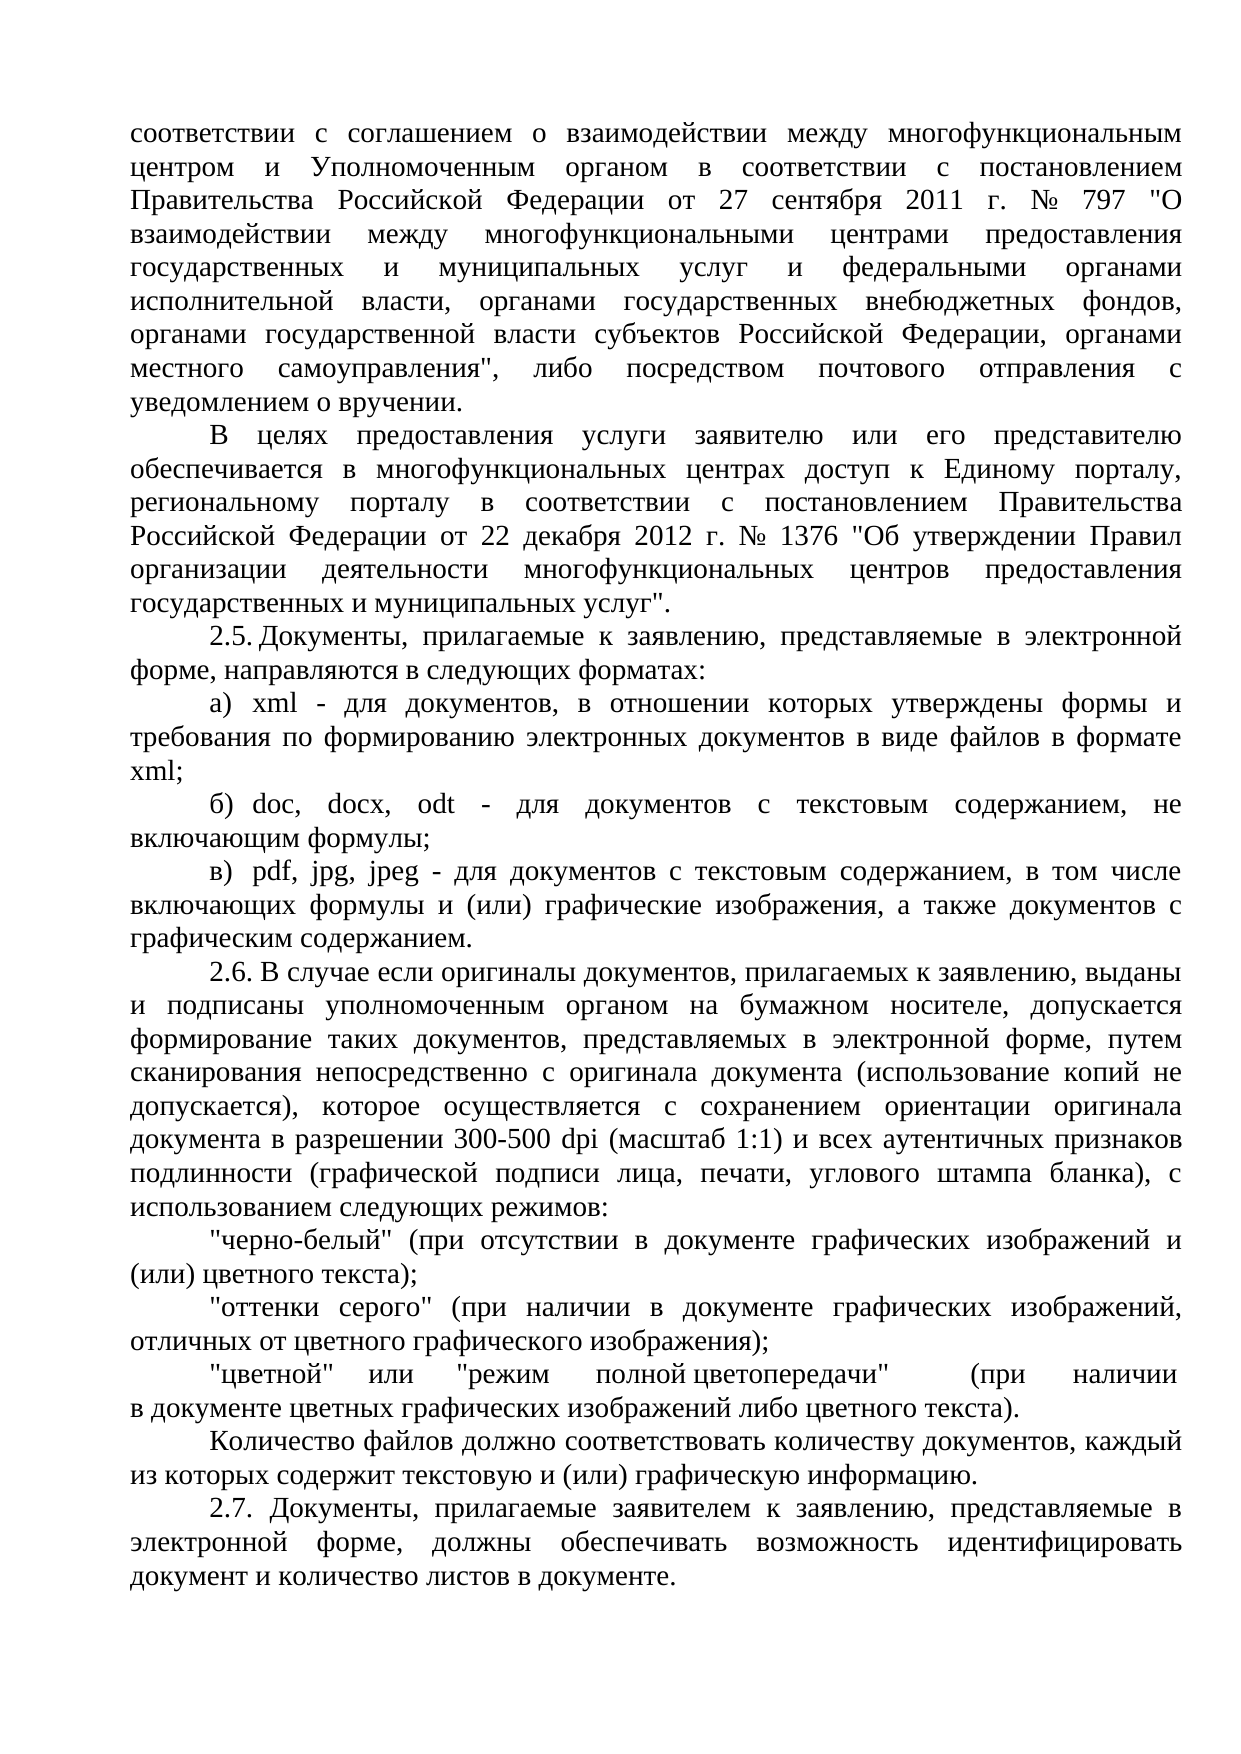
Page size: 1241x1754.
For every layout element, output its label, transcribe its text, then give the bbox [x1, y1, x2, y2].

text "оттенки серого" (при наличии в документе графических изображений, отличных от цветного графического изображения); [130, 1290, 1183, 1357]
text в) pdf, jpg, jpeg - для документов с текстовым содержанием, в том числе включающих формулы и (или) графические изображения, а также документов с графическим содержанием. [130, 854, 1183, 954]
list Документы, прилагаемые заявителем к заявлению, представляемые в электронной форме, должны обеспечивать возможность идентифицировать документ и количество листов в документе. [130, 1491, 1183, 1592]
text а) xml - для документов, в отношении которых утверждены формы и требования по формированию электронных документов в виде файлов в формате xml; [130, 686, 1183, 787]
text в документе цветных графических изображений либо цветного текста). [130, 1391, 1183, 1424]
text Количество файлов должно соответствовать количеству документов, каждый из которых содержит текстовую и (или) графическую информацию. [130, 1424, 1183, 1491]
text "цветной" или "режим полной цветопередачи" (при наличии [130, 1357, 1183, 1391]
text В целях предоставления услуги заявителю или его представителю обеспечивается в многофункциональных центрах доступ к Единому порталу, региональному порталу в соответствии с постановлением Правительства Российской Федерации от 22 декабря 2012 г. № 1376 "Об утверждении Правил организации деятельности многофункциональных центров предоставления государственных и муниципальных услуг". [130, 418, 1183, 619]
text соответствии с соглашением о взаимодействии между многофункциональным центром и Уполномоченным органом в соответствии с постановлением Правительства Российской Федерации от 27 сентября 2011 г. № 797 "О взаимодействии между многофункциональными центрами предоставления государственных и муниципальных услуг и федеральными органами исполнительной власти, органами государственных внебюджетных фондов, органами государственной власти субъектов Российской Федерации, органами местного самоуправления", либо посредством почтового отправления с уведомлением о вручении. [130, 116, 1183, 418]
list В случае если оригиналы документов, прилагаемых к заявлению, выданы и подписаны уполномоченным органом на бумажном носителе, допускается формирование таких документов, представляемых в электронной форме, путем сканирования непосредственно с оригинала документа (использование копий не допускается), которое осуществляется с сохранением ориентации оригинала документа в разрешении 300-500 dpi (масштаб 1:1) и всех аутентичных признаков подлинности (графической подписи лица, печати, углового штампа бланка), с использованием следующих режимов: [130, 954, 1183, 1223]
text "черно-белый" (при отсутствии в документе графических изображений и (или) цветного текста); [130, 1223, 1183, 1290]
list Документы, прилагаемые к заявлению, представляемые в электронной форме, направляются в следующих форматах: [130, 619, 1183, 686]
text б) doc, docx, odt - для документов с текстовым содержанием, не включающим формулы; [130, 787, 1183, 854]
